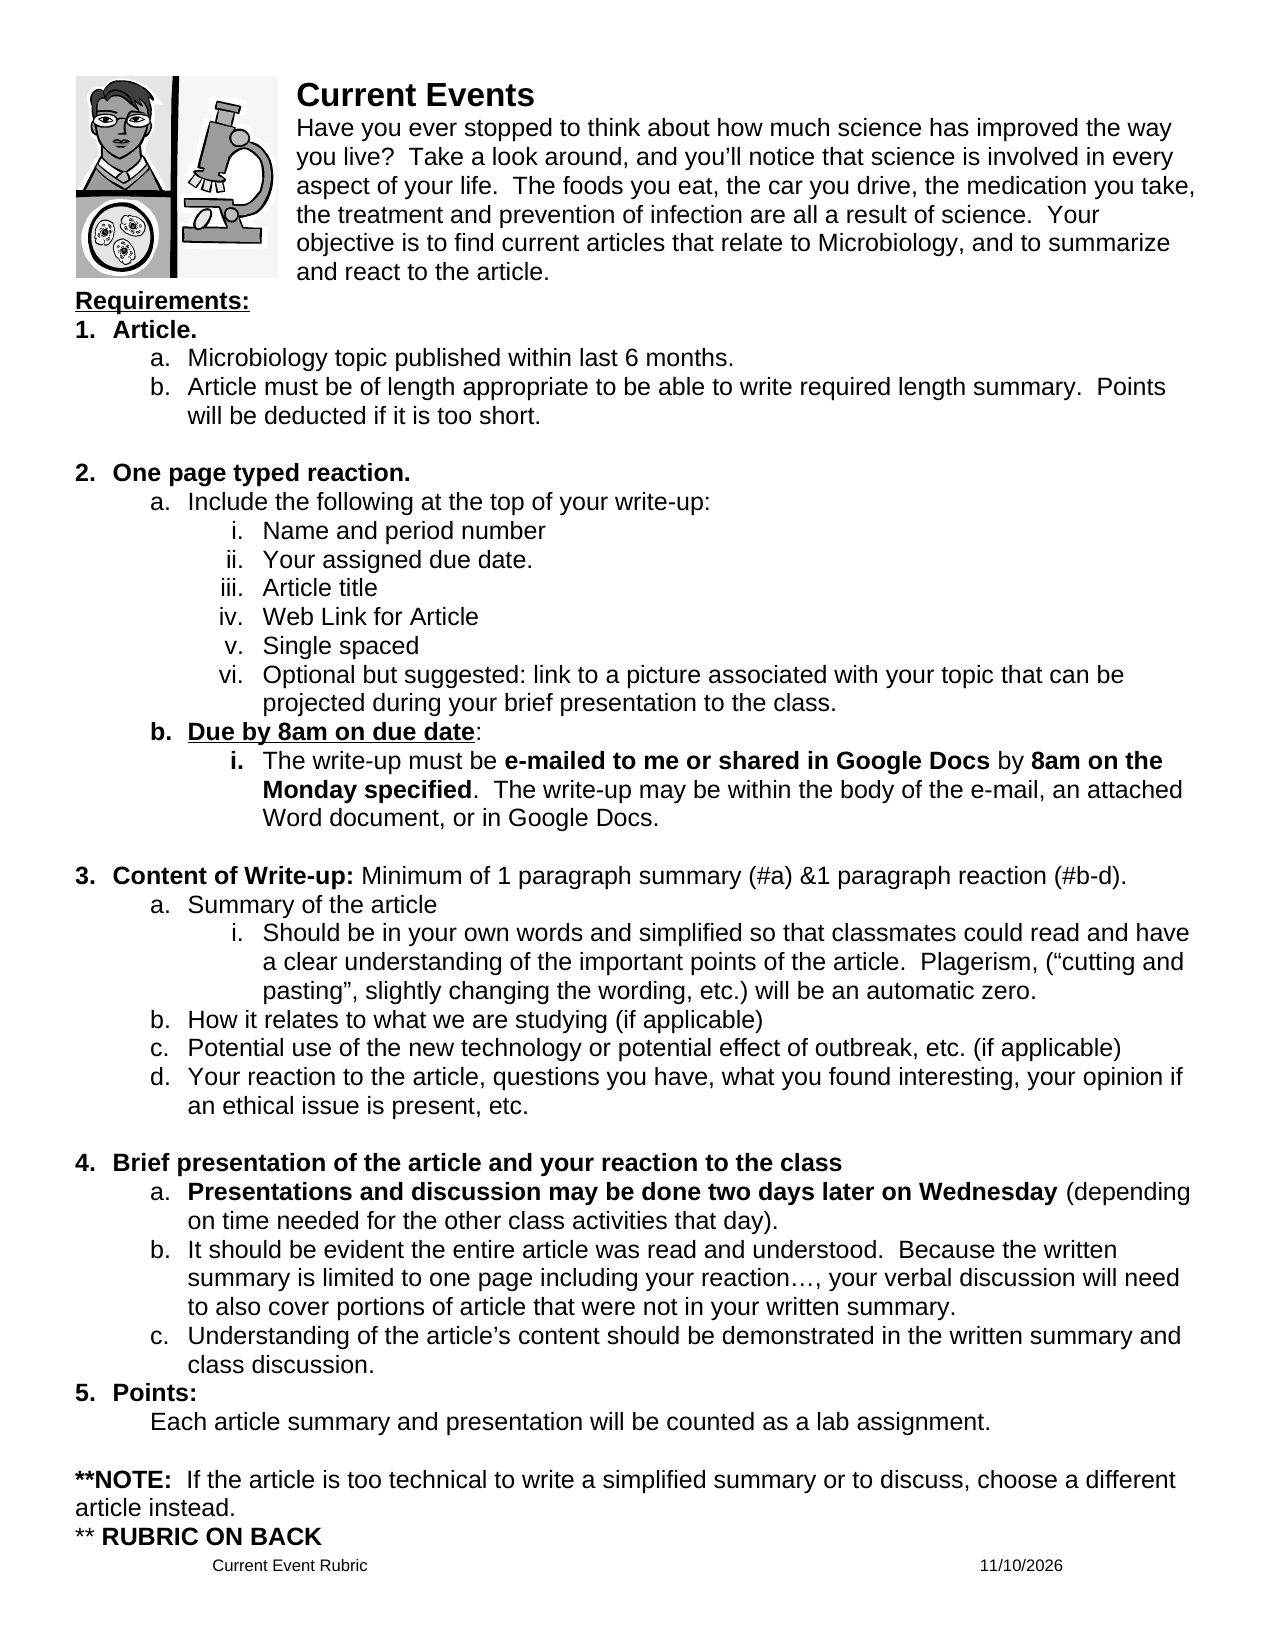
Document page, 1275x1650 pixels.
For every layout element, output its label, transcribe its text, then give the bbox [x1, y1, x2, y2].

list Single spaced [244, 631, 1200, 660]
list Your reaction to the article, questions you have, what you found interesting, your opinion if an ethical issue is present, etc. [150, 1062, 1200, 1120]
text ** RUBRIC ON BACK [75, 1522, 1200, 1551]
list Potential use of the new technology or potential effect of outbreak, etc. (if applicable) [150, 1033, 1200, 1062]
list One page typed reaction. [75, 458, 1200, 487]
list Due by 8am on due date: [150, 717, 1200, 746]
list The write-up must be e-mailed to me or shared in Google Docs by 8am on the Monday specified. The write-up may be within the body of the e-mail, an attached Word document, or in Google Docs. [244, 746, 1200, 832]
list It should be evident the entire article was read and understood. Because the written summary is limited to one page including your reaction…, your verbal discussion will need to also cover portions of article that were not in your written summary. [150, 1235, 1200, 1321]
list Article. [75, 315, 1200, 343]
list Include the following at the top of your write-up: [150, 487, 1200, 516]
list Article must be of length appropriate to be able to write required length summary. Points will be deducted if it is too short. [150, 372, 1200, 430]
text Have you ever stopped to think about how much science has improved the way you live? Take a look around, and you’ll notice that science is involved in every aspect of your life. The foods you eat, the car you drive, the medication you take, the treatment and prevention of infection are all a result of science. Your objective is to find current articles that relate to Microbiology, and to summarize and react to the article. [75, 113, 1200, 286]
list Optional but suggested: link to a picture associated with your topic that can be projected during your brief presentation to the class. [244, 660, 1200, 717]
list Content of Write-up: Minimum of 1 paragraph summary (#a) &1 paragraph reaction (#b-d). [75, 861, 1200, 890]
list How it relates to what we are studying (if applicable) [150, 1005, 1200, 1033]
list Points: [75, 1378, 1200, 1407]
text Each article summary and presentation will be counted as a lab assignment. [150, 1407, 1200, 1436]
list Microbiology topic published within last 6 months. [150, 343, 1200, 372]
list Web Link for Article [244, 602, 1200, 631]
list Should be in your own words and simplified so that classmates could read and have a clear understanding of the important points of the article. Plagerism, (“cutting and pasting”, slightly changing the wording, etc.) will be an automatic zero. [244, 918, 1200, 1005]
text Current Events [75, 75, 1200, 113]
text **NOTE: If the article is too technical to write a simplified summary or to discuss, choose a different article instead. [75, 1465, 1200, 1522]
text Requirements: [75, 286, 1200, 315]
list Brief presentation of the article and your reaction to the class [75, 1148, 1200, 1177]
list Your assigned due date. [244, 545, 1200, 573]
list Understanding of the article’s content should be demonstrated in the written summary and class discussion. [150, 1321, 1200, 1378]
list Presentations and discussion may be done two days later on Wednesday (depending on time needed for the other class activities that day). [150, 1177, 1200, 1235]
list Summary of the article [150, 890, 1200, 918]
list Article title [244, 573, 1200, 602]
list Name and period number [244, 516, 1200, 545]
